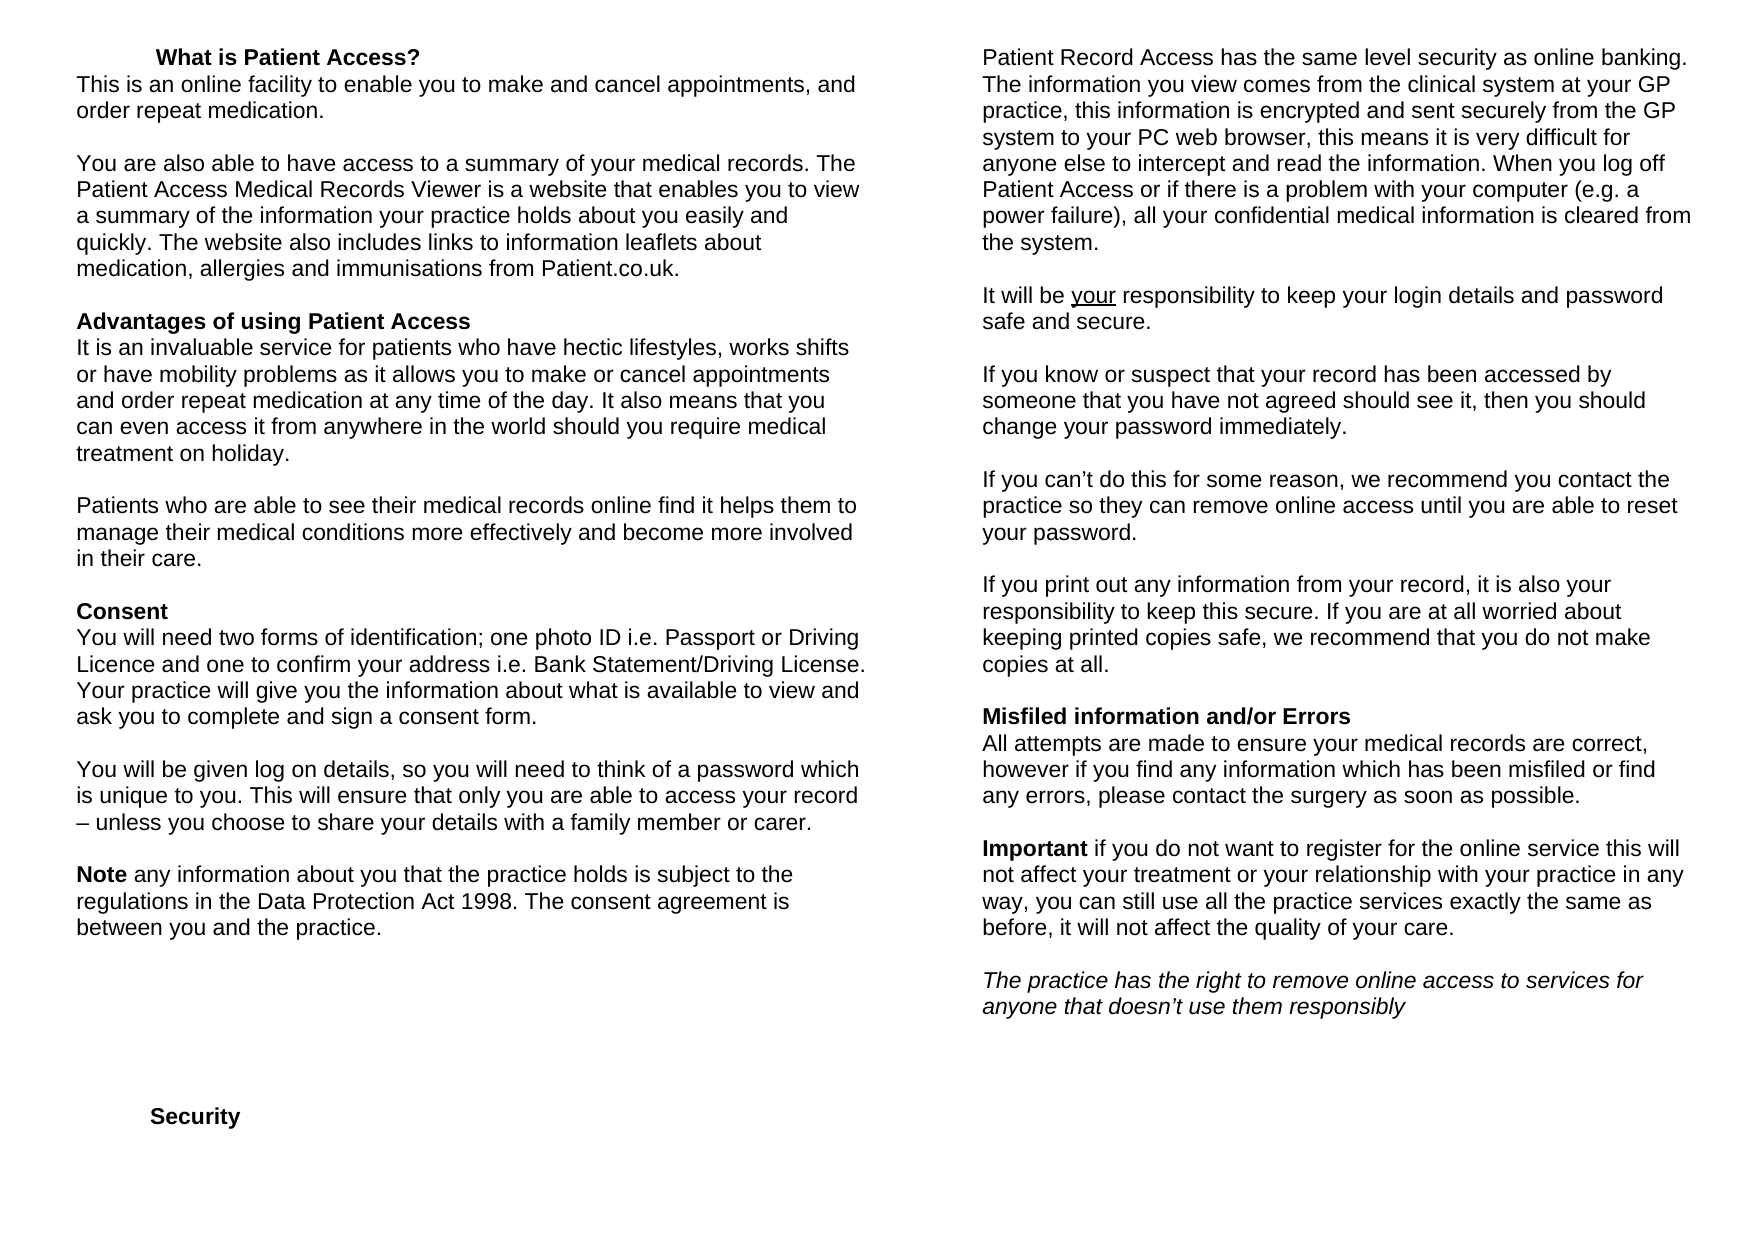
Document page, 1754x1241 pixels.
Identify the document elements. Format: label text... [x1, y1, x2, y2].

text Security [150, 1072, 866, 1129]
text Advantages of using Patient Access [76, 308, 866, 334]
text It will be your responsibility to keep your login details and password safe and secure. [982, 282, 1698, 334]
text Consent [76, 598, 866, 624]
text It is an invaluable service for patients who have hectic lifestyles, works shifts or have mobility problems as it allows you to make or cancel appointments and order repeat medication at any time of the day. It also means that you can even access it from anywhere in the world should you require medical treatment on holiday. [76, 334, 866, 466]
text If you can’t do this for some reason, we recommend you contact the practice so they can remove online access until you are able to reset your password. [982, 466, 1698, 545]
text Misfiled information and/or Errors [982, 703, 1698, 729]
text What is Patient Access? [150, 44, 866, 71]
text Patients who are able to see their medical records online find it helps them to manage their medical conditions more effectively and become more involved in their care. [76, 492, 866, 571]
text Patient Record Access has the same level security as online banking. The information you view comes from the clinical system at your GP practice, this information is encrypted and sent securely from the GP system to your PC web browser, this means it is very difficult for anyone else to intercept and read the information. When you log off Patient Access or if there is a problem with your computer (e.g. a power failure), all your confidential medical information is cleared from the system. [982, 44, 1698, 255]
text This is an online facility to enable you to make and cancel appointments, and order repeat medication. [76, 71, 866, 123]
text You are also able to have access to a summary of your medical records. The Patient Access Medical Records Viewer is a website that enables you to view a summary of the information your practice holds about you easily and quickly. The website also includes links to information leaflets about medication, allergies and immunisations from Patient.co.uk. [76, 150, 866, 282]
text Important if you do not want to register for the online service this will not affect your treatment or your relationship with your practice in any way, you can still use all the practice services exactly the same as before, it will not affect the quality of your care. [982, 835, 1698, 940]
text If you print out any information from your record, it is also your responsibility to keep this secure. If you are at all worried about keeping printed copies safe, we recommend that you do not make copies at all. [982, 545, 1698, 677]
text Note any information about you that the practice holds is subject to the regulations in the Data Protection Act 1998. The consent agreement is between you and the practice. [76, 861, 866, 940]
text You will need two forms of identification; one photo ID i.e. Passport or Driving Licence and one to confirm your address i.e. Bank Statement/Driving License. Your practice will give you the information about what is available to view and ask you to complete and sign a consent form. [76, 624, 866, 729]
text You will be given log on details, so you will need to think of a password which is unique to you. This will ensure that only you are able to access your record – unless you choose to share your details with a family member or carer. [76, 756, 866, 835]
text All attempts are made to ensure your medical records are correct, however if you find any information which has been misfiled or find any errors, please contact the surgery as soon as possible. [982, 729, 1698, 809]
text The practice has the right to remove online access to services for anyone that doesn’t use them responsibly [982, 967, 1698, 1019]
text If you know or suspect that your record has been accessed by someone that you have not agreed should see it, then you should change your password immediately. [982, 361, 1698, 440]
